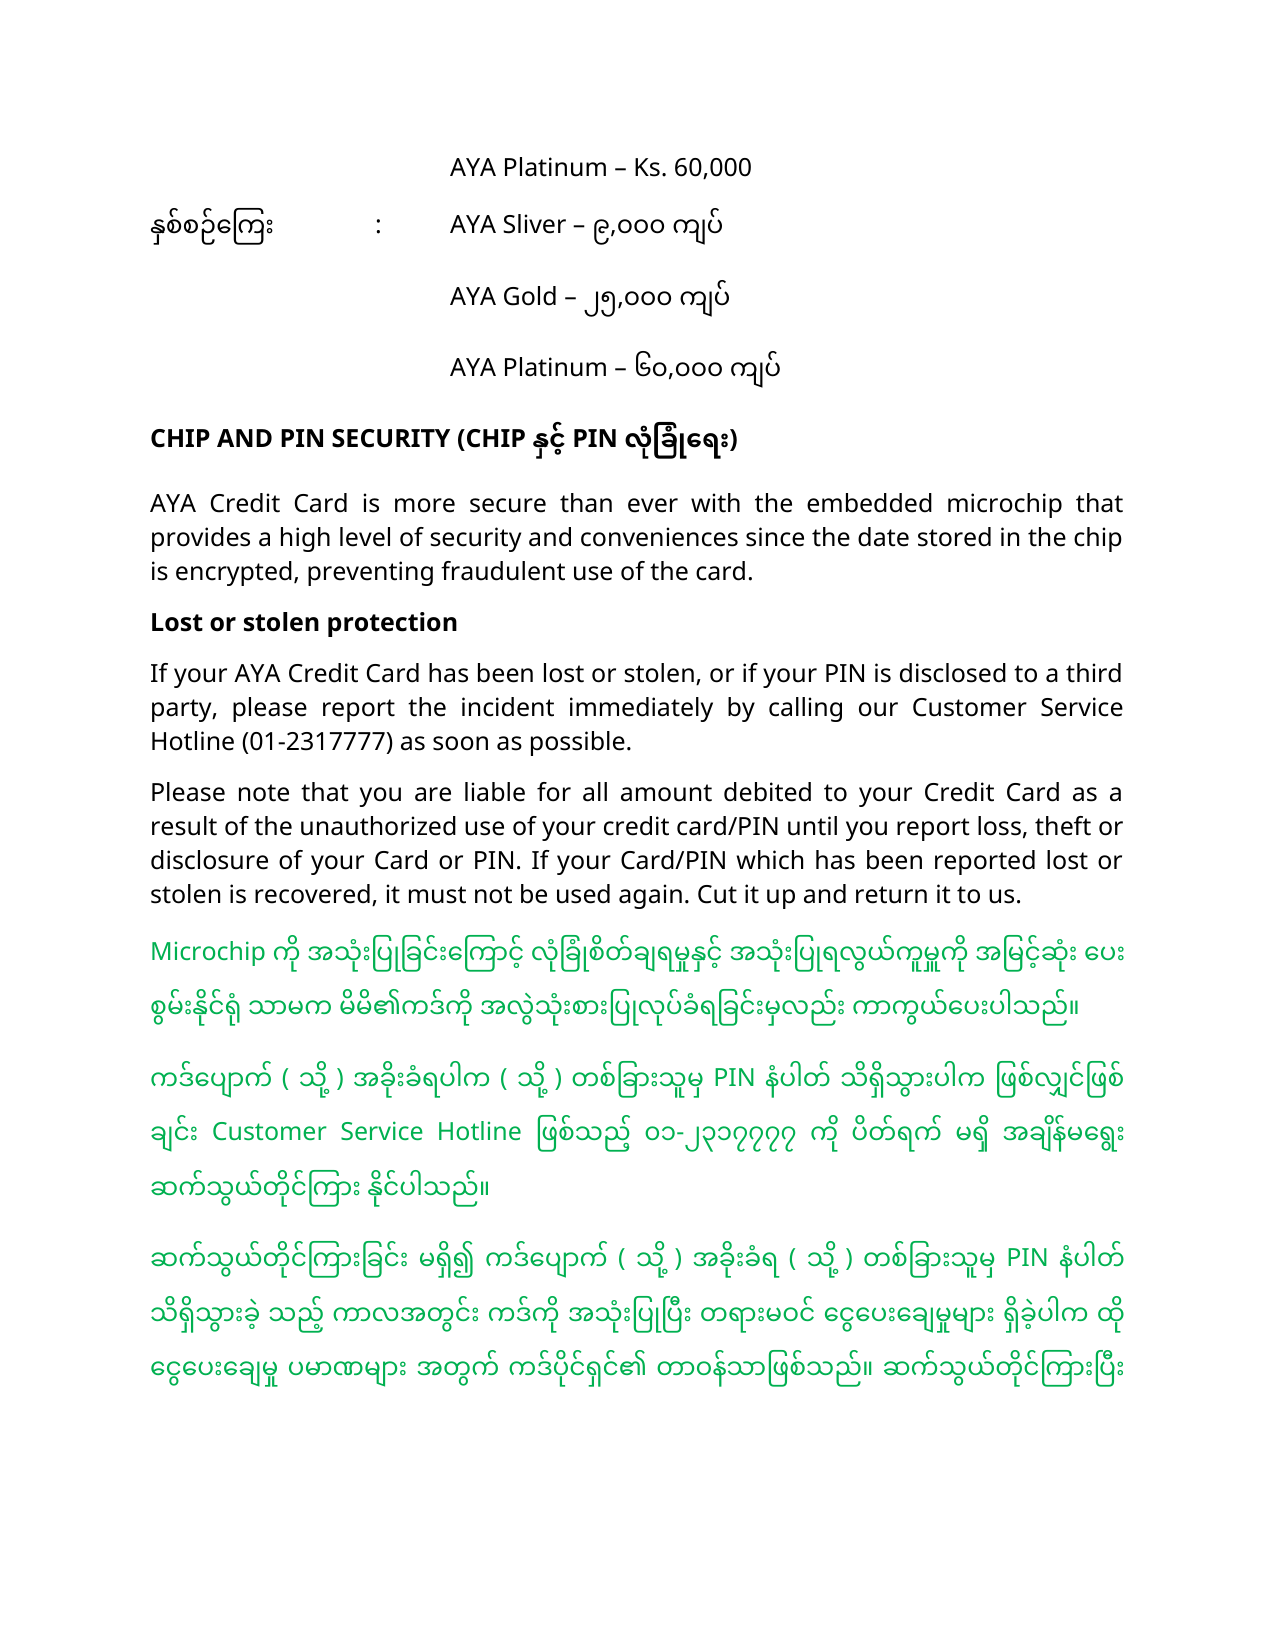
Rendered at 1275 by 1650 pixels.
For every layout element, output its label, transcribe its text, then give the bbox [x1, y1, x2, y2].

text နှစ်စဉ်ကြေး : AYA Sliver – ၉,၀၀၀ ကျပ် [150, 201, 1125, 255]
text ကဒ်ပျောက် ( သို့ ) အခိုးခံရပါက ( သို့ ) တစ်ခြားသူမှ PIN နံပါတ် သိရှိသွားပါက ဖြစ်လျှင်ဖြစ်ချင်း Customer Service Hotline ဖြစ်သည့် ၀၁-၂၃၁၇၇၇၇ ကို ပိတ်ရက် မရှိ အချိန်မရွေး ဆက်သွယ်တိုင်ကြား နိုင်ပါသည်။ [150, 1053, 1125, 1217]
text CHIP AND PIN SECURITY (CHIP နှင့် PIN လုံခြုံရေး) [150, 414, 1125, 469]
text Please note that you are liable for all amount debited to your Credit Card as a result of the unauthorized use of your credit card/PIN until you report loss, theft or disclosure of your Card or PIN. If your Card/PIN which has been reported lost or stolen is recovered, it must not be used again. Cut it up and return it to us. [150, 774, 1125, 910]
text AYA Credit Card is more secure than ever with the embedded microchip that provides a high level of security and conveniences since the date stored in the chip is encrypted, preventing fraudulent use of the card. [150, 486, 1125, 588]
text AYA Gold – ၂၅,၀၀၀ ကျပ် [150, 272, 1125, 327]
text If your AYA Credit Card has been lost or stolen, or if your PIN is disclosed to a third party, please report the incident immediately by calling our Customer Service Hotline (01-2317777) as soon as possible. [150, 655, 1125, 757]
text Microchip ကို အသုံးပြုခြင်းကြောင့် လုံခြုံစိတ်ချရမှုနှင့် အသုံးပြုရလွယ်ကူမှူကို အမြင့်ဆုံး ပေးစွမ်းနိုင်ရုံ သာမက မိမိ၏ကဒ်ကို အလွဲသုံးစားပြုလုပ်ခံရခြင်းမှလည်း ကာကွယ်ပေးပါသည်။ [150, 927, 1125, 1036]
text AYA Platinum – Ks. 60,000 [150, 150, 1125, 184]
text AYA Platinum – ၆၀,၀၀၀ ကျပ် [150, 343, 1125, 398]
text Lost or stolen protection [150, 604, 1125, 639]
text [150, 1233, 1125, 1397]
